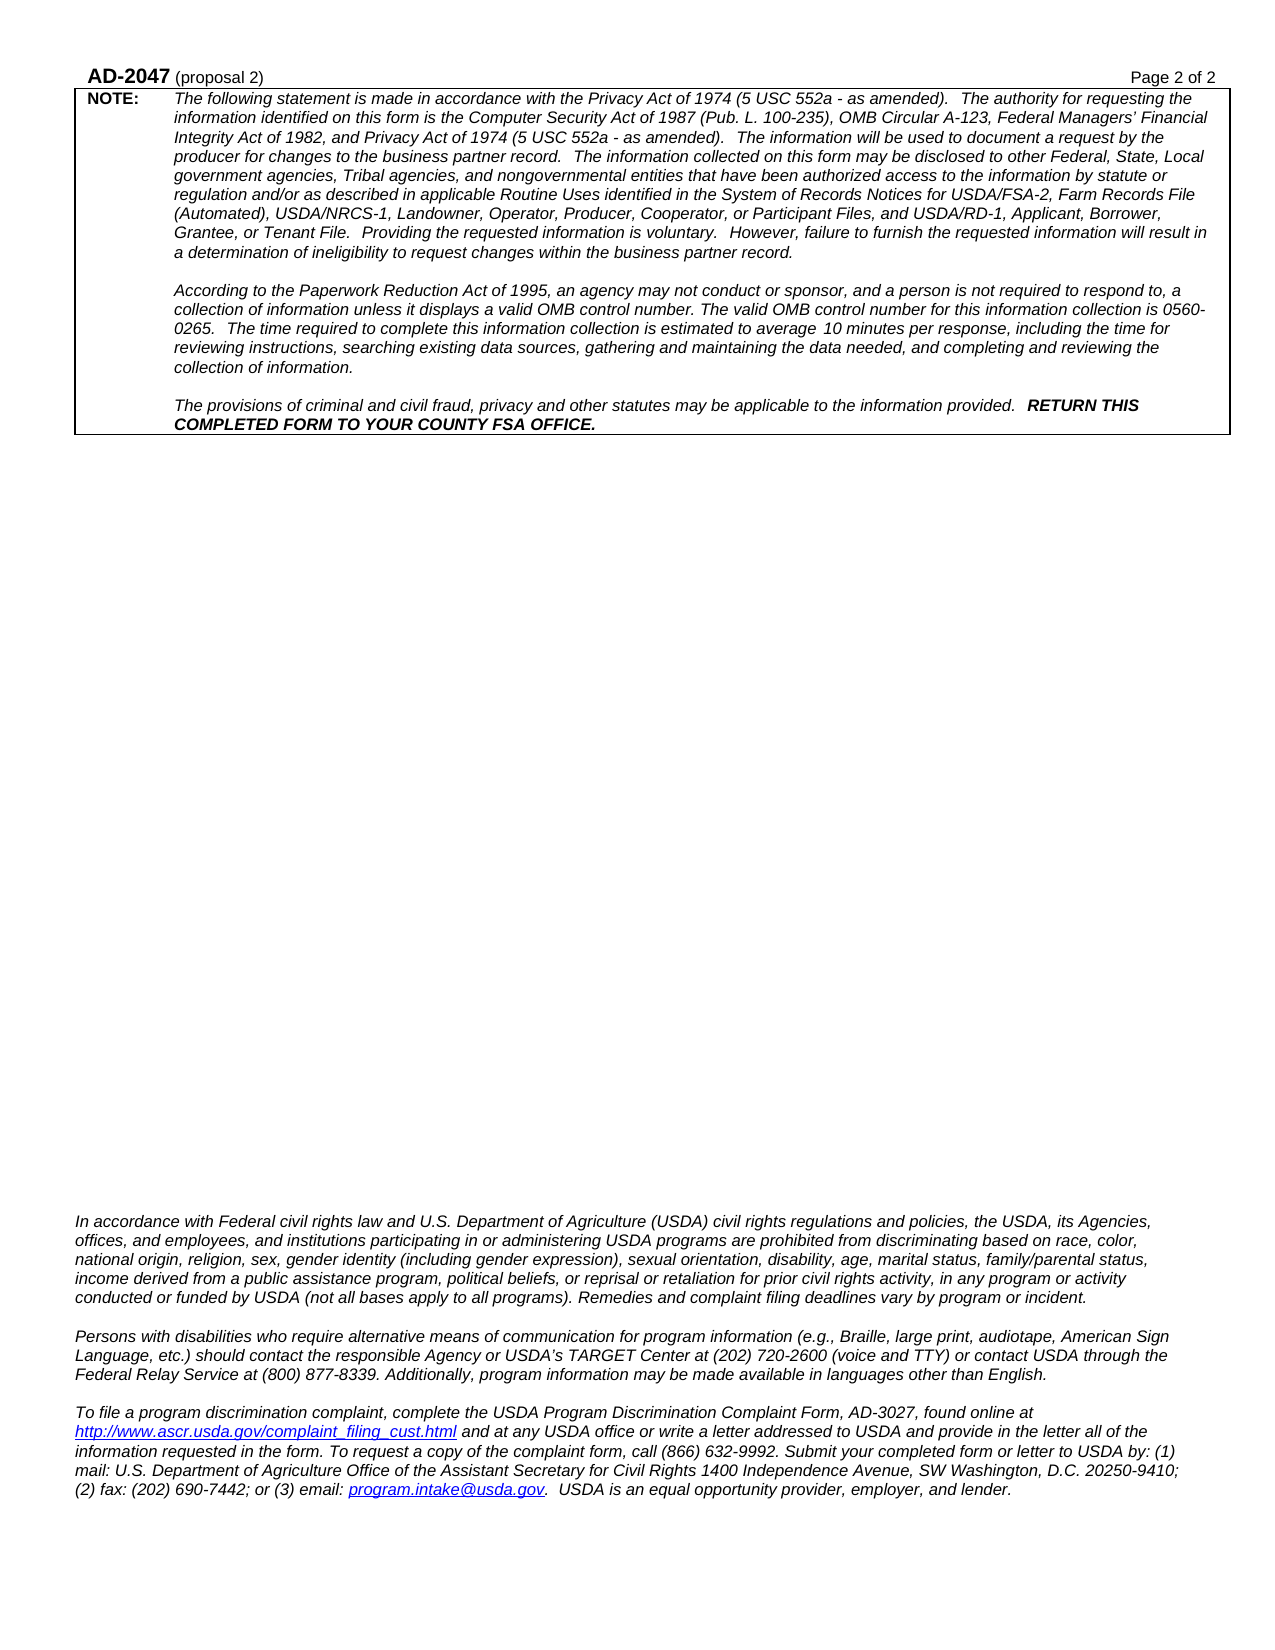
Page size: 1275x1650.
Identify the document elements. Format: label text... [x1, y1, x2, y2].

table_header AD-2047 (proposal 2) Page 2 of 2 [75, 60, 1230, 88]
table_cell The following statement is made in accordance with the Privacy Act of 1974 (5 USC 552a - as amended). The authority for requesting the information identified on this form is the Computer Security Act of 1987 (Pub. L. 100-235), OMB Circular A-123, Federal Managers’ Financial Integrity Act of 1982, and Privacy Act of 1974 (5 USC 552a - as amended). The information will be used to document a request by the producer for changes to the business partner record. The information collected on this form may be disclosed to other Federal, State, Local government agencies, Tribal agencies, and nongovernmental entities that have been authorized access to the information by statute or regulation and/or as described in applicable Routine Uses identified in the System of Records Notices for USDA/FSA-2, Farm Records File (Automated), USDA/NRCS-1, Landowner, Operator, Producer, Cooperator, or Participant Files, and USDA/RD-1, Applicant, Borrower, Grantee, or Tenant File. Providing the requested information is voluntary. However, failure to furnish the requested information will result in a determination of ineligibility to request changes within the business partner record. According to the Paperwork Reduction Act of 1995, an agency may not conduct or sponsor, and a person is not required to respond to, a collection of information unless it displays a valid OMB control number. The valid OMB control number for this information collection is 0560-0265. The time required to complete this information collection is estimated to average 10 minutes per response, including the time for reviewing instructions, searching existing data sources, gathering and maintaining the data needed, and completing and reviewing the collection of information. The provisions of criminal and civil fraud, privacy and other statutes may be applicable to the information provided. RETURN THIS COMPLETED FORM TO YOUR COUNTY FSA OFFICE. [162, 89, 1229, 434]
text In accordance with Federal civil rights law and U.S. Department of Agriculture (USDA) civil rights regulations and policies, the USDA, its Agencies, offices, and employees, and institutions participating in or administering USDA programs are prohibited from discriminating based on race, color, national origin, religion, sex, gender identity (including gender expression), sexual orientation, disability, age, marital status, family/parental status, income derived from a public assistance program, political beliefs, or reprisal or retaliation for prior civil rights activity, in any program or activity conducted or funded by USDA (not all bases apply to all programs). Remedies and complaint filing deadlines vary by program or incident. [75, 1211, 1200, 1307]
table_cell NOTE: [76, 89, 162, 434]
text To file a program discrimination complaint, complete the USDA Program Discrimination Complaint Form, AD-3027, found online at http://www.ascr.usda.gov/complaint_filing_cust.html and at any USDA office or write a letter addressed to USDA and provide in the letter all of the information requested in the form. To request a copy of the complaint form, call (866) 632-9992. Submit your completed form or letter to USDA by: (1) mail: U.S. Department of Agriculture Office of the Assistant Secretary for Civil Rights 1400 Independence Avenue, SW Washington, D.C. 20250-9410; (2) fax: (202) 690-7442; or (3) email: program.intake@usda.gov. USDA is an equal opportunity provider, employer, and lender. [75, 1403, 1200, 1499]
text Persons with disabilities who require alternative means of communication for program information (e.g., Braille, large print, audiotape, American Sign Language, etc.) should contact the responsible Agency or USDA’s TARGET Center at (202) 720-2600 (voice and TTY) or contact USDA through the Federal Relay Service at (800) 877-8339. Additionally, program information may be made available in languages other than English. [75, 1326, 1200, 1384]
